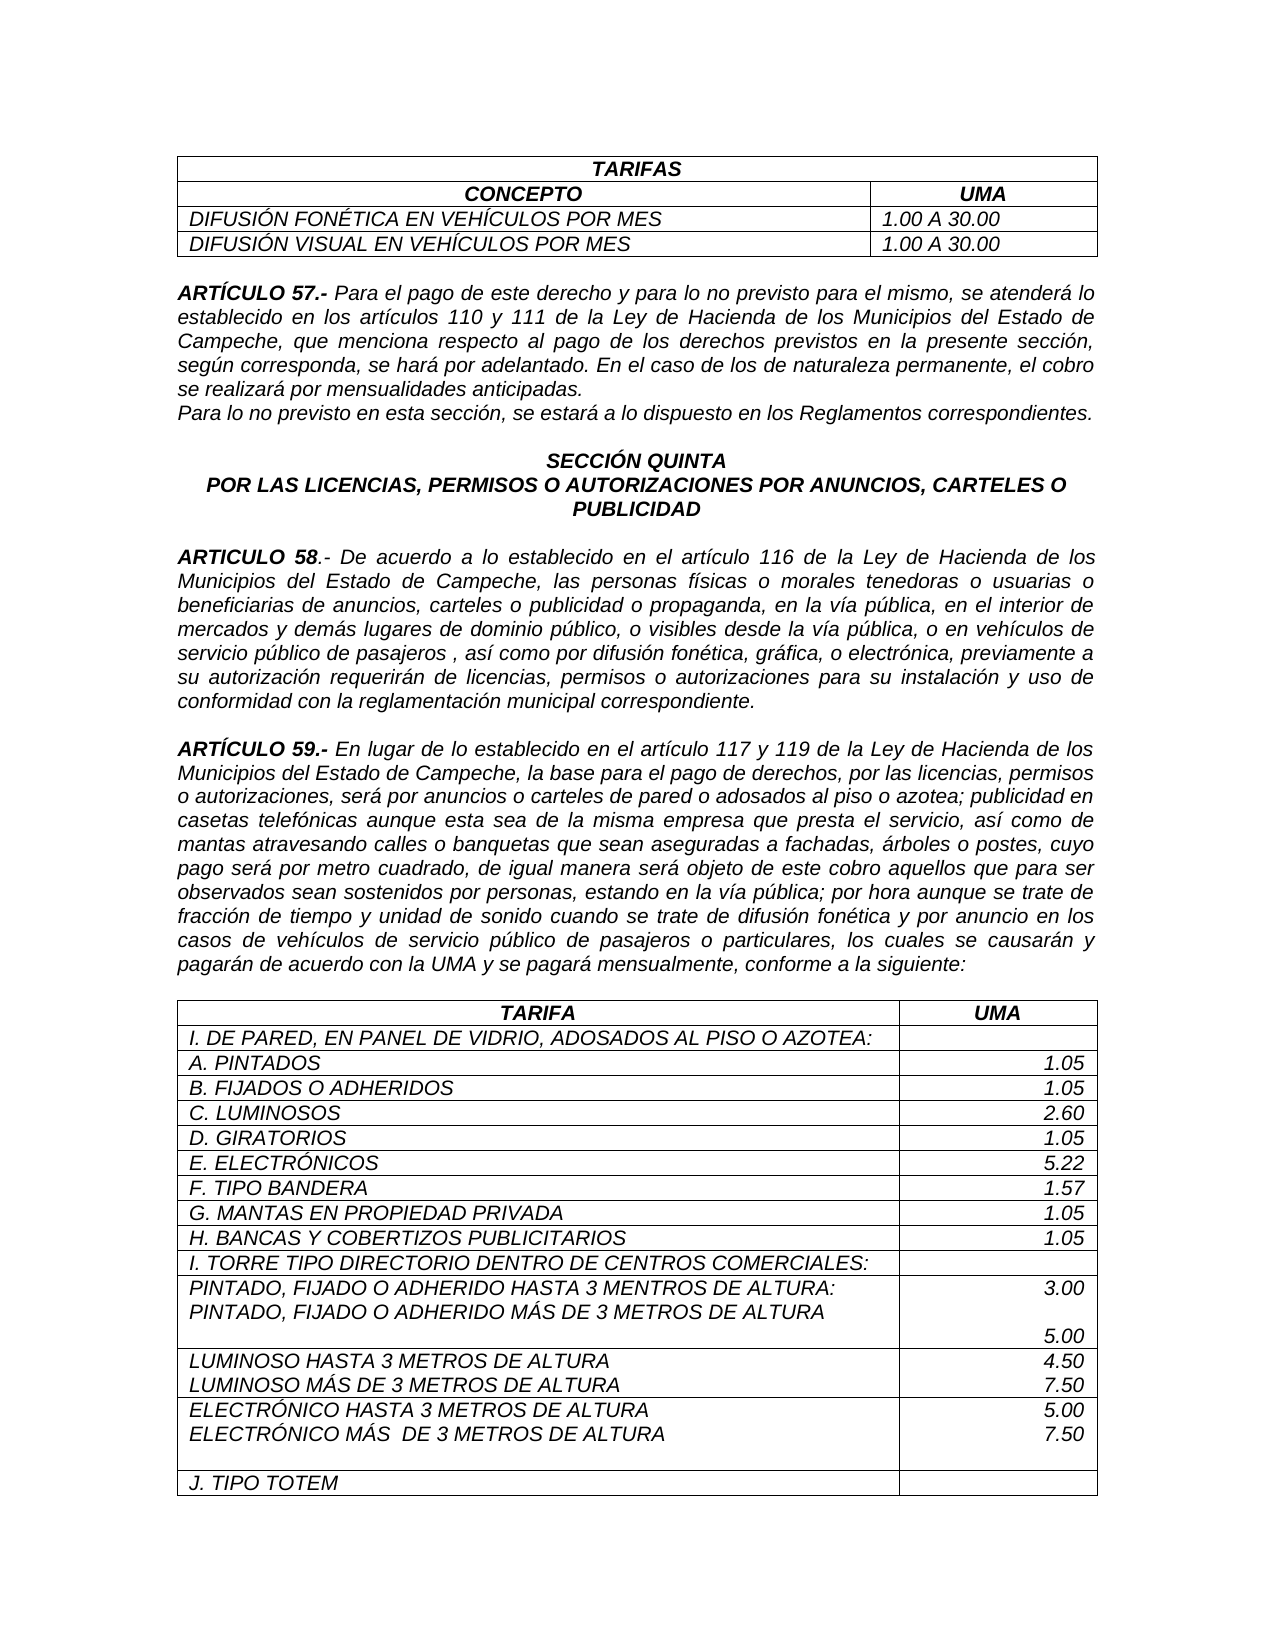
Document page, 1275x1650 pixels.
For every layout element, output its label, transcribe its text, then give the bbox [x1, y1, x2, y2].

table_cell 1.05 [900, 1226, 1097, 1250]
table_cell 1.05 [900, 1126, 1097, 1150]
table_cell [900, 1471, 1097, 1495]
table_cell 1.00 A 30.00 [871, 207, 1097, 231]
table_cell H. BANCAS Y COBERTIZOS PUBLICITARIOS [178, 1226, 899, 1250]
table_cell I. DE PARED, EN PANEL DE VIDRIO, ADOSADOS AL PISO O AZOTEA: [178, 1026, 899, 1050]
table_cell CONCEPTO [178, 182, 870, 206]
table_cell F. TIPO BANDERA [178, 1176, 899, 1200]
table_cell 1.05 [900, 1076, 1097, 1100]
table_cell 2.60 [900, 1101, 1097, 1125]
table_cell [900, 1251, 1097, 1275]
text Para lo no previsto en esta sección, se estará a lo dispuesto en los Reglamentos correspondientes. [177, 401, 1098, 425]
table_cell 4.50 7.50 [900, 1349, 1097, 1397]
table_cell 3.00 5.00 [900, 1276, 1097, 1348]
table_cell B. FIJADOS O ADHERIDOS [178, 1076, 899, 1100]
table_cell 1.57 [900, 1176, 1097, 1200]
table_cell DIFUSIÓN VISUAL EN VEHÍCULOS POR MES [178, 232, 870, 256]
text ARTÍCULO 59.- En lugar de lo establecido en el artículo 117 y 119 de la Ley de Hacienda de los Municipios del Estado de Campeche, la base para el pago de derechos, por las licencias, permisos o autorizaciones, será por anuncios o carteles de pared o adosados al piso o azotea; publicidad en casetas telefónicas aunque esta sea de la misma empresa que presta el servicio, así como de mantas atravesando calles o banquetas que sean aseguradas a fachadas, árboles o postes, cuyo pago será por metro cuadrado, de igual manera será objeto de este cobro aquellos que para ser observados sean sostenidos por personas, estando en la vía pública; por hora aunque se trate de fracción de tiempo y unidad de sonido cuando se trate de difusión fonética y por anuncio en los casos de vehículos de servicio público de pasajeros o particulares, los cuales se causarán y pagarán de acuerdo con la UMA y se pagará mensualmente, conforme a la siguiente: [177, 736, 1098, 976]
table_cell 1.05 [900, 1201, 1097, 1225]
table_cell 1.00 A 30.00 [871, 232, 1097, 256]
table_cell A. PINTADOS [178, 1051, 899, 1075]
table_header TARIFA [178, 1001, 899, 1025]
table_cell E. ELECTRÓNICOS [178, 1151, 899, 1175]
text SECCIÓN QUINTA [177, 449, 1098, 473]
table_cell UMA [871, 182, 1097, 206]
table_cell D. GIRATORIOS [178, 1126, 899, 1150]
table_cell C. LUMINOSOS [178, 1101, 899, 1125]
table_cell I. TORRE TIPO DIRECTORIO DENTRO DE CENTROS COMERCIALES: [178, 1251, 899, 1275]
text ARTICULO 58.- De acuerdo a lo establecido en el artículo 116 de la Ley de Hacienda de los Municipios del Estado de Campeche, las personas físicas o morales tenedoras o usuarias o beneficiarias de anuncios, carteles o publicidad o propaganda, en la vía pública, en el interior de mercados y demás lugares de dominio público, o visibles desde la vía pública, o en vehículos de servicio público de pasajeros , así como por difusión fonética, gráfica, o electrónica, previamente a su autorización requerirán de licencias, permisos o autorizaciones para su instalación y uso de conformidad con la reglamentación municipal correspondiente. [177, 545, 1098, 712]
table_cell 5.00 7.50 [900, 1398, 1097, 1470]
table_cell DIFUSIÓN FONÉTICA EN VEHÍCULOS POR MES [178, 207, 870, 231]
table_header TARIFAS [178, 157, 1097, 181]
table_cell G. MANTAS EN PROPIEDAD PRIVADA [178, 1201, 899, 1225]
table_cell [178, 1349, 899, 1397]
text ARTÍCULO 57.- Para el pago de este derecho y para lo no previsto para el mismo, se atenderá lo establecido en los artículos 110 y 111 de la Ley de Hacienda de los Municipios del Estado de Campeche, que menciona respecto al pago de los derechos previstos en la presente sección, según corresponda, se hará por adelantado. En el caso de los de naturaleza permanente, el cobro se realizará por mensualidades anticipadas. [177, 281, 1098, 401]
table_header UMA [900, 1001, 1097, 1025]
table_cell PINTADO, FIJADO O ADHERIDO HASTA 3 MENTROS DE ALTURA: PINTADO, FIJADO O ADHERIDO MÁS DE 3 METROS DE ALTURA [178, 1276, 899, 1348]
table_cell J. TIPO TOTEM [178, 1471, 899, 1495]
table_cell 5.22 [900, 1151, 1097, 1175]
table_cell [900, 1026, 1097, 1050]
table_cell ELECTRÓNICO HASTA 3 METROS DE ALTURA ELECTRÓNICO MÁS DE 3 METROS DE ALTURA [178, 1398, 899, 1470]
table_cell 1.05 [900, 1051, 1097, 1075]
text POR LAS LICENCIAS, PERMISOS O AUTORIZACIONES POR ANUNCIOS, CARTELES O PUBLICIDAD [177, 473, 1098, 521]
